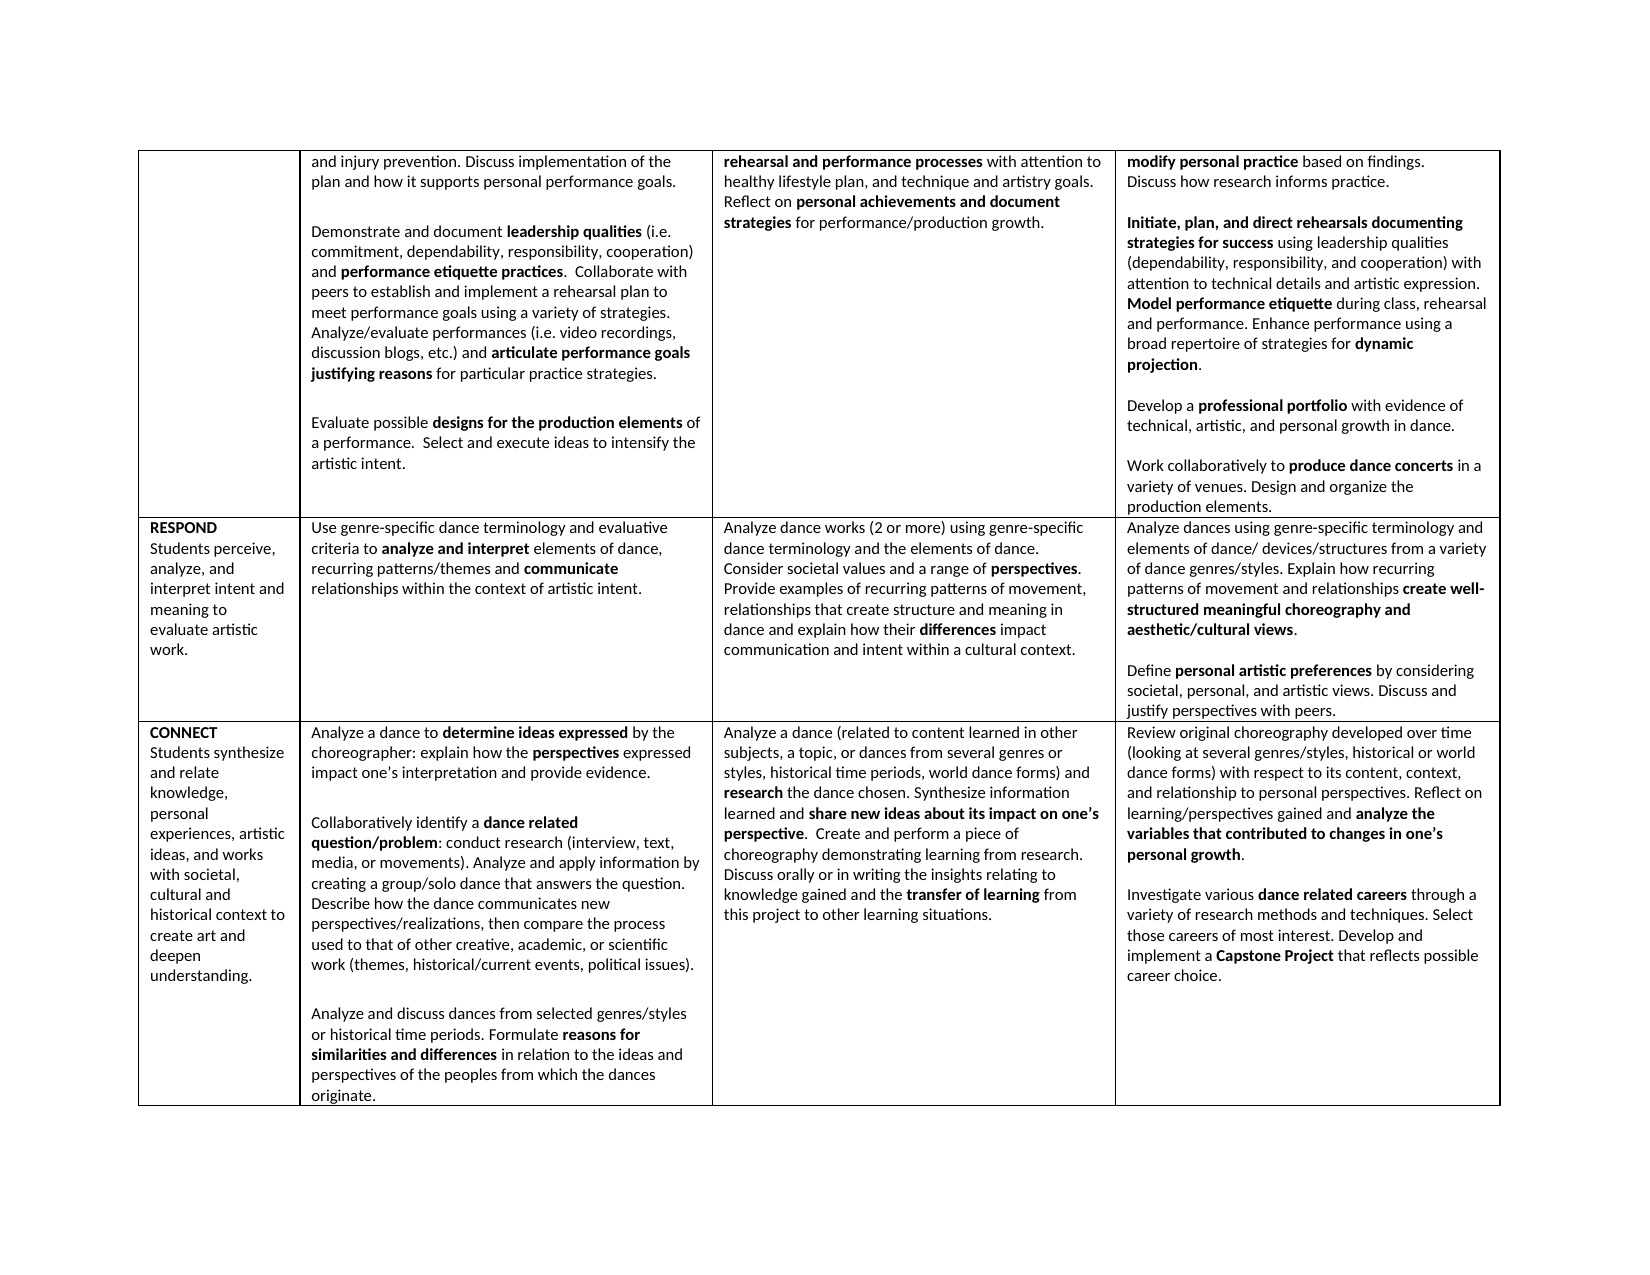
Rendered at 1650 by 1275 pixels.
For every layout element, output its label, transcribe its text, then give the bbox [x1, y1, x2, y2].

table_cell Analyze a dance (related to content learned in other subjects, a topic, or dances from several genres or styles, historical time periods, world dance forms) and research the dance chosen. Synthesize information learned and share new ideas about its impact on one’s perspective. Create and perform a piece of choreography demonstrating learning from research. Discuss orally or in writing the insights relating to knowledge gained and the transfer of learning from this project to other learning situations. [713, 722, 1115, 1105]
table_cell Analyze dance works (2 or more) using genre-specific dance terminology and the elements of dance. Consider societal values and a range of perspectives. Provide examples of recurring patterns of movement, relationships that create structure and meaning in dance and explain how their differences impact communication and intent within a cultural context. [713, 518, 1115, 721]
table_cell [713, 151, 1115, 517]
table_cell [1116, 151, 1499, 517]
table_cell Analyze a dance to determine ideas expressed by the choreographer: explain how the perspectives expressed impact one’s interpretation and provide evidence. Collaboratively identify a dance related question/problem: conduct research (interview, text, media, or movements). Analyze and apply information by creating a group/solo dance that answers the question. Describe how the dance communicates new perspectives/realizations, then compare the process used to that of other creative, academic, or scientific work (themes, historical/current events, political issues). Analyze and discuss dances from selected genres/styles or historical time periods. Formulate reasons for similarities and differences in relation to the ideas and perspectives of the peoples from which the dances originate. [301, 722, 712, 1105]
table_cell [301, 151, 712, 517]
table_cell Review original choreography developed over time (looking at several genres/styles, historical or world dance forms) with respect to its content, context, and relationship to personal perspectives. Reflect on learning/perspectives gained and analyze the variables that contributed to changes in one’s personal growth. Investigate various dance related careers through a variety of research methods and techniques. Select those careers of most interest. Develop and implement a Capstone Project that reflects possible career choice. [1116, 722, 1499, 1105]
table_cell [139, 151, 299, 517]
table_cell RESPOND Students perceive, analyze, and interpret intent and meaning to evaluate artistic work. [139, 518, 299, 721]
table_cell Analyze dances using genre-specific terminology and elements of dance/ devices/structures from a variety of dance genres/styles. Explain how recurring patterns of movement and relationships create well-structured meaningful choreography and aesthetic/cultural views. Define personal artistic preferences by considering societal, personal, and artistic views. Discuss and justify perspectives with peers. [1116, 518, 1499, 721]
table_cell CONNECT Students synthesize and relate knowledge, personal experiences, artistic ideas, and works with societal, cultural and historical context to create art and deepen understanding. [139, 722, 299, 1105]
table_cell Use genre-specific dance terminology and evaluative criteria to analyze and interpret elements of dance, recurring patterns/themes and communicate relationships within the context of artistic intent. [301, 518, 712, 721]
